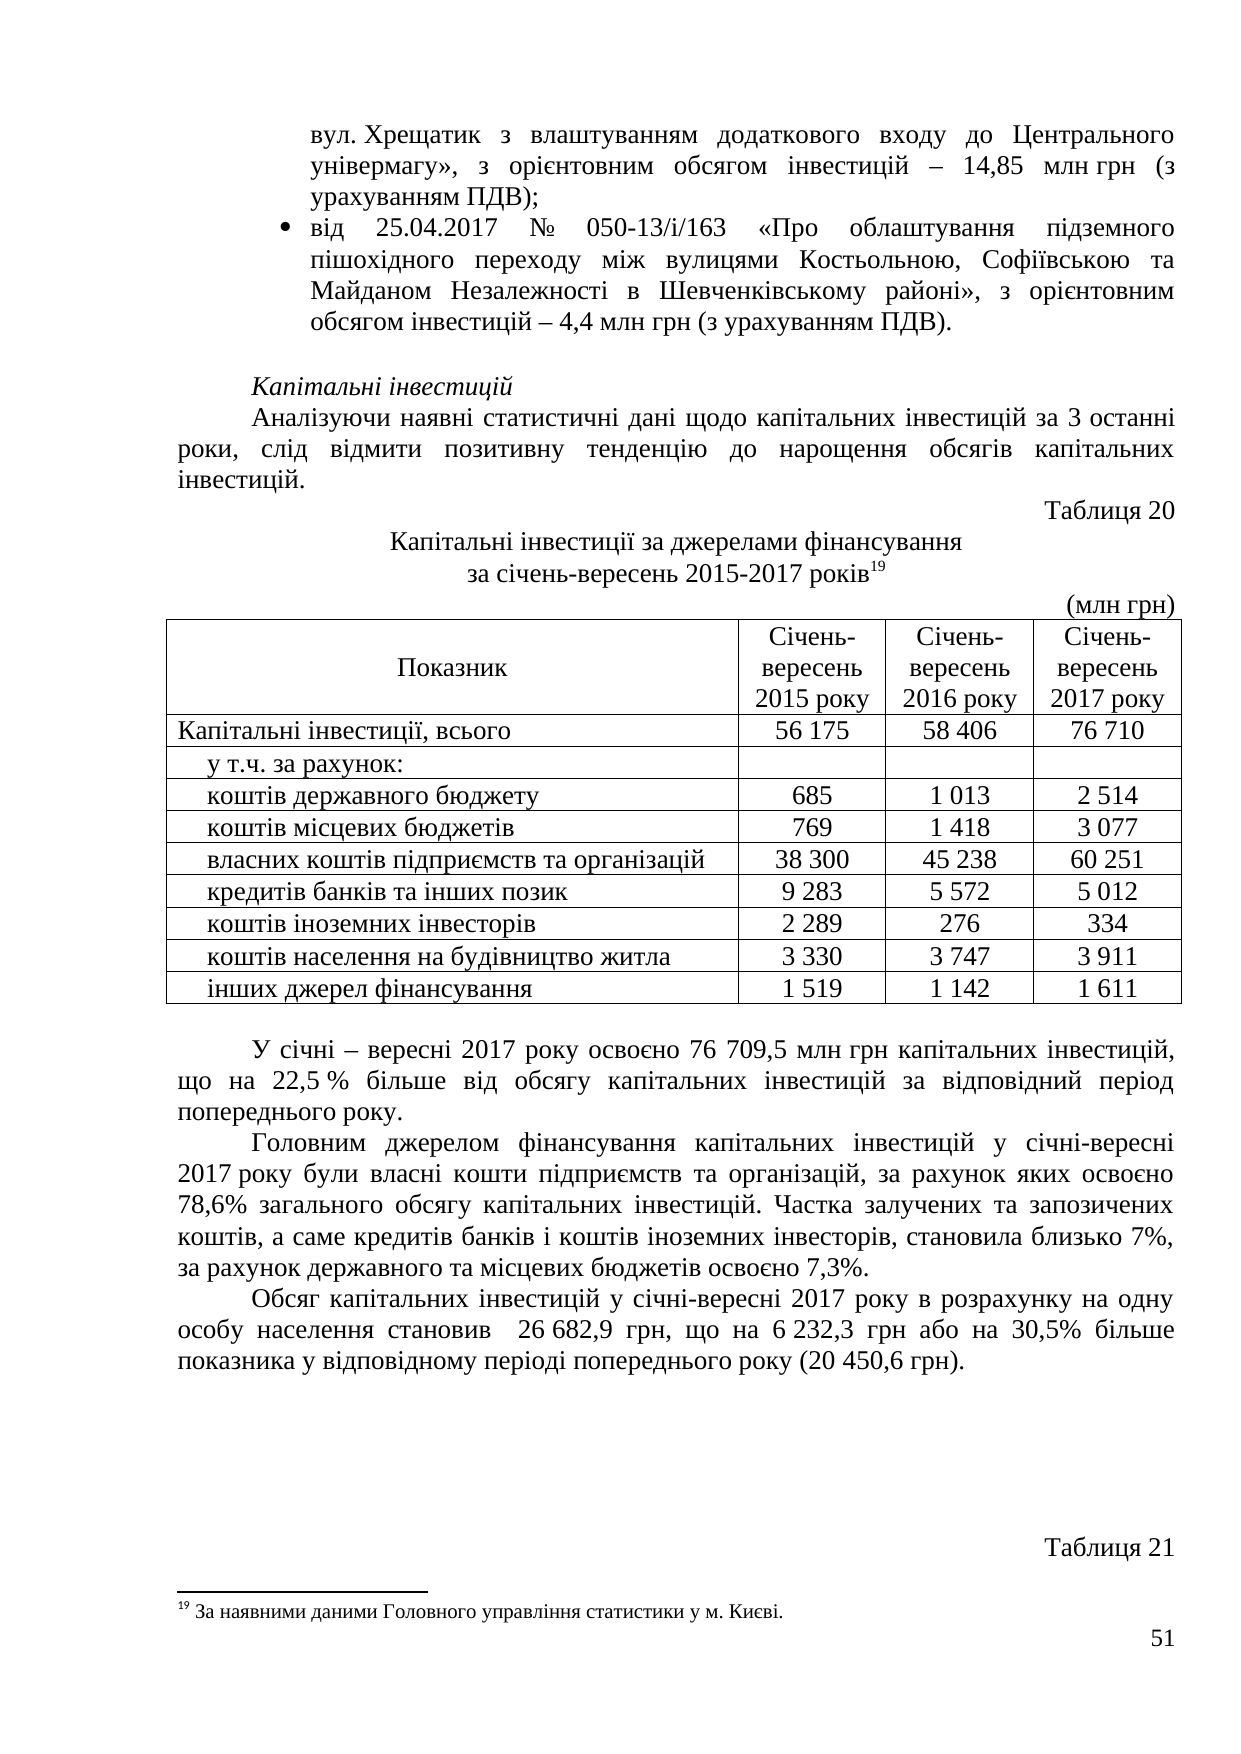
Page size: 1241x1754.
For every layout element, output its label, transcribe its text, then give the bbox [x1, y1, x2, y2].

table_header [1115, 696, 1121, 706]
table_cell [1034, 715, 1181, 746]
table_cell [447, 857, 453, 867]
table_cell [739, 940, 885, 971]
text Головним джерелом фінансування капітальних інвестицій у січні-вересні 2017 року були власні кошти підприємств та організацій, за рахунок яких освоєно 78,6% загального обсягу капітальних інвестицій. Частка залучених та запозичених коштів, а саме кредитів банків і коштів іноземних інвесторів, становила близько 7%, за рахунок державного та місцевих бюджетів освоєно 7,3%. [177, 1126, 1175, 1282]
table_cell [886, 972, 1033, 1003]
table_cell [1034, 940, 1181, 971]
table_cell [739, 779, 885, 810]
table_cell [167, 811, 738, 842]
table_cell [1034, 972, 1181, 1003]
text Таблиця 20 [177, 494, 1175, 526]
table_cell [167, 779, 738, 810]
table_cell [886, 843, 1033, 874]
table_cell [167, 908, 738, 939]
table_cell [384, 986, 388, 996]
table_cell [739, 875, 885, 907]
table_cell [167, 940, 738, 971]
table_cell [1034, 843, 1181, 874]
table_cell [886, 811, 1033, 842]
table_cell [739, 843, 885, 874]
list Таблиця 21 [177, 1531, 1175, 1562]
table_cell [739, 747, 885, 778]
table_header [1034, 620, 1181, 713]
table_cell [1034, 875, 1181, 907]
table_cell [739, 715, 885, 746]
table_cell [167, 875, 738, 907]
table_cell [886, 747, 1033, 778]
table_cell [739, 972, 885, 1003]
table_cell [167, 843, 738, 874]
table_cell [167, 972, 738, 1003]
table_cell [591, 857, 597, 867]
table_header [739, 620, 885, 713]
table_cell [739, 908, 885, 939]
text У січні – вересні 2017 року освоєно 76 709,5 млн грн капітальних інвестицій, що на 22,5 % більше від обсягу капітальних інвестицій за відповідний період попереднього року. [177, 1033, 1175, 1126]
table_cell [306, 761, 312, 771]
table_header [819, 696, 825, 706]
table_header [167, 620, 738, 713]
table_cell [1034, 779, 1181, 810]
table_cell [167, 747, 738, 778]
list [281, 118, 1175, 212]
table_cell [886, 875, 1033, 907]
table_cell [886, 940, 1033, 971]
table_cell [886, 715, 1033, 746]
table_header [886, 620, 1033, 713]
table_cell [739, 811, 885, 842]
list (млн грн) [177, 588, 1175, 619]
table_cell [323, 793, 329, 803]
text за січень-вересень 2015-2017 років [177, 557, 1175, 588]
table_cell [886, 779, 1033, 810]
text Капітальні інвестицій [177, 370, 1175, 401]
text Обсяг капітальних інвестицій у січні-вересні 2017 року в розрахунку на одну особу населення становив 26 682,9 грн, що на 6 232,3 грн або на 30,5% більше показника у відповідному періоді попереднього року (20 450,6 грн). [177, 1282, 1175, 1376]
text Капітальні інвестиції за джерелами фінансування [177, 526, 1175, 557]
list від 25.04.2017 № 050-13/і/163 «Про облаштування підземного пішохідного переходу між вулицями Костьольною, Софіївською та Майданом Незалежності в Шевченківському районі», з орієнтовним обсягом інвестицій – 4,4 млн грн (з урахуванням ПДВ). [281, 212, 1175, 336]
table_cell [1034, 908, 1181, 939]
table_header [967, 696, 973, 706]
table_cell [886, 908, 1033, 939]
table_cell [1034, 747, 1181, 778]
text Аналізуючи наявні статистичні дані щодо капітальних інвестицій за 3 останні роки, слід відмити позитивну тенденцію до нарощення обсягів капітальних інвестицій. [177, 401, 1175, 494]
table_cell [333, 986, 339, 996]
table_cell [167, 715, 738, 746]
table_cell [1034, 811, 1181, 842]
